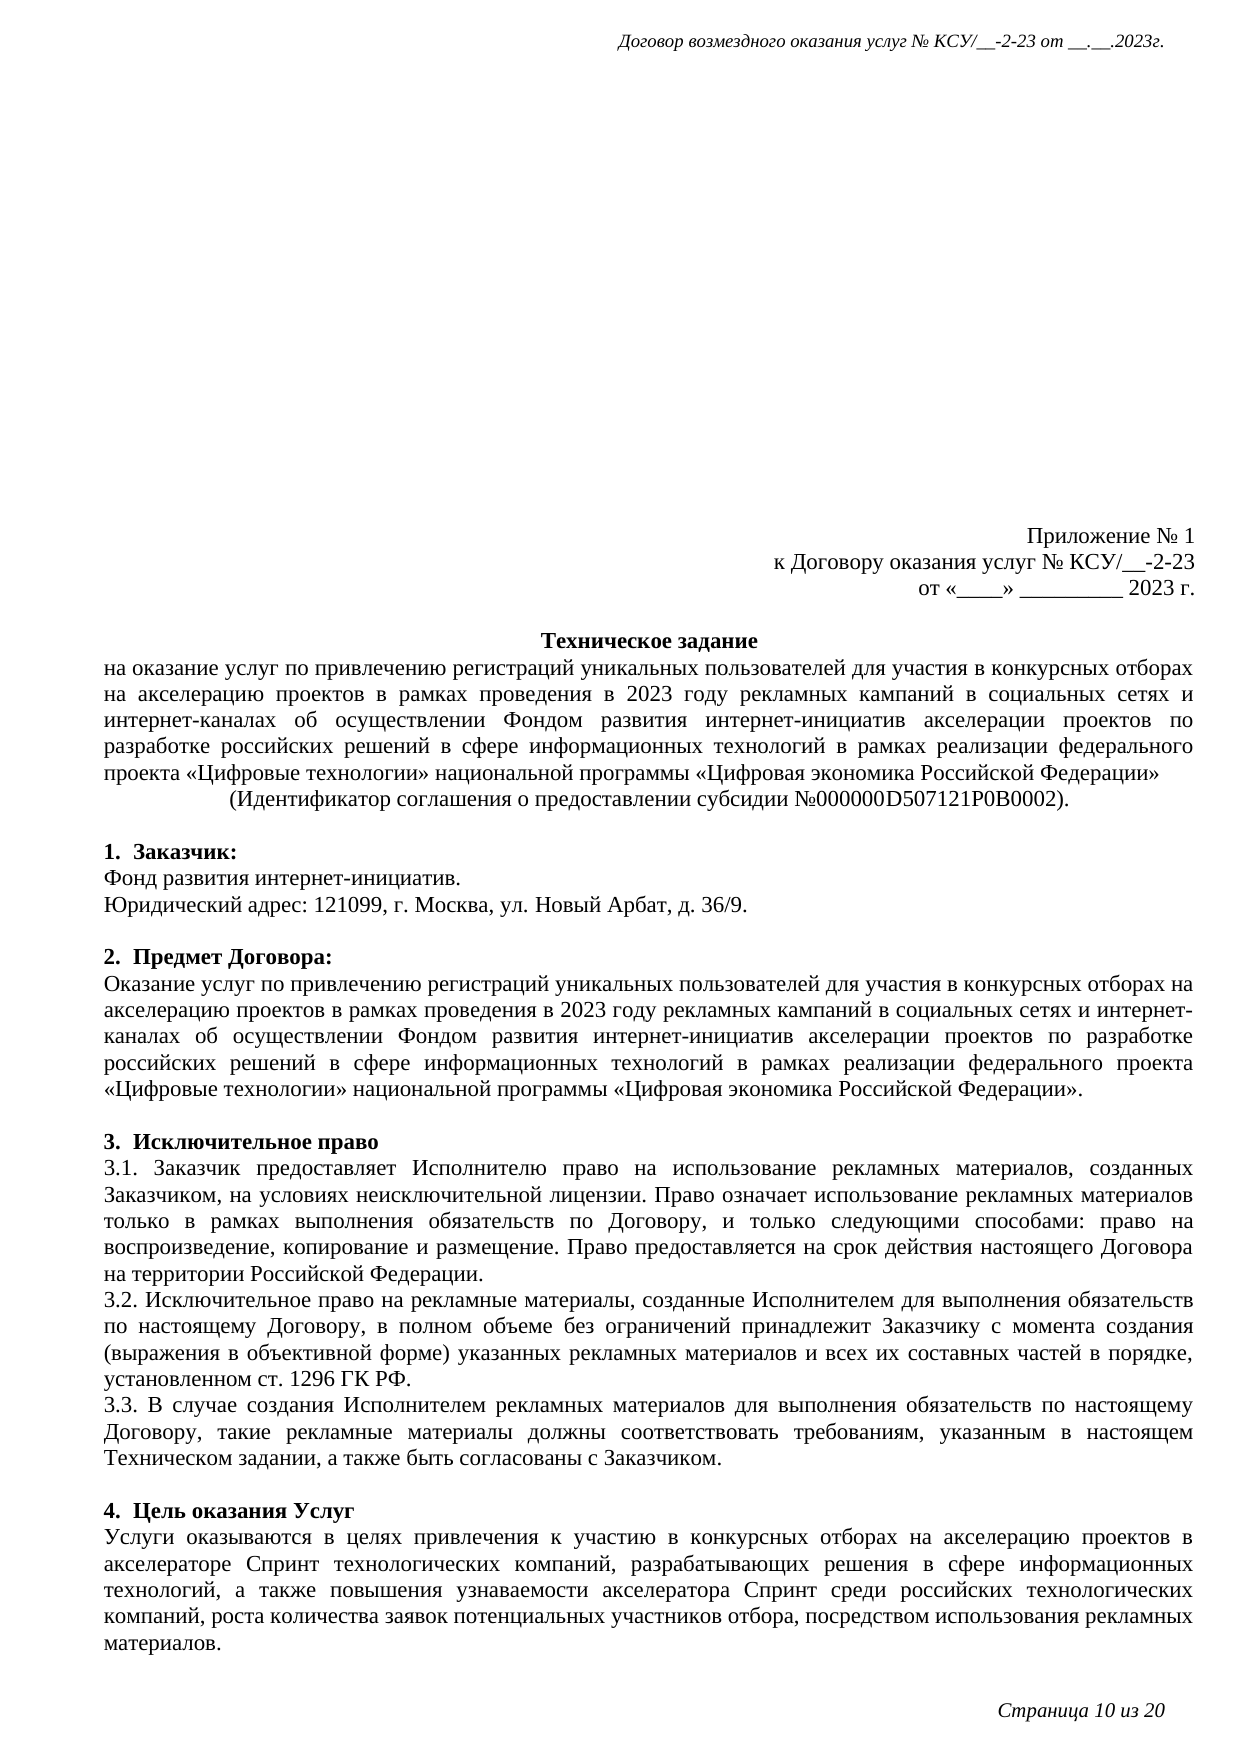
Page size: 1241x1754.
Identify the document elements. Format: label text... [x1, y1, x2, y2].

text 3.3. В случае создания Исполнителем рекламных материалов для выполнения обязательств по настоящему Договору, такие рекламные материалы должны соответствовать требованиям, указанным в настоящем Техническом задании, а также быть согласованы с Заказчиком. [103, 1391, 1195, 1471]
text 3.2. Исключительное право на рекламные материалы, созданные Исполнителем для выполнения обязательств по настоящему Договору, в полном объеме без ограничений принадлежит Заказчику с момента создания (выражения в объективной форме) указанных рекламных материалов и всех их составных частей в порядке, установленном ст. 1296 ГК РФ. [103, 1286, 1195, 1391]
list Цель оказания Услуг [103, 1497, 1195, 1523]
list Предмет Договора: [103, 943, 1195, 970]
text к Договору оказания услуг № КСУ/__-2-23 [103, 548, 1195, 574]
text 3.1. Заказчик предоставляет Исполнителю право на использование рекламных материалов, созданных Заказчиком, на условиях неисключительной лицензии. Право означает использование рекламных материалов только в рамках выполнения обязательств по Договору, и только следующими способами: право на воспроизведение, копирование и размещение. Право предоставляется на срок действия настоящего Договора на территории Российской Федерации. [103, 1154, 1195, 1286]
text Юридический адрес: 121099, г. Москва, ул. Новый Арбат, д. 36/9. [103, 891, 1195, 917]
text на оказание услуг по привлечению регистраций уникальных пользователей для участия в конкурсных отборах на акселерацию проектов в рамках проведения в 2023 году рекламных кампаний в социальных сетях и интернет-каналах об осуществлении Фондом развития интернет-инициатив акселерации проектов по разработке российских решений в сфере информационных технологий в рамках реализации федерального проекта «Цифровые технологии» национальной программы «Цифровая экономика Российской Федерации» [103, 653, 1195, 785]
text Приложение № 1 [103, 522, 1195, 548]
text от «____» _________ 2023 г. [103, 574, 1195, 601]
text Оказание услуг по привлечению регистраций уникальных пользователей для участия в конкурсных отборах на акселерацию проектов в рамках проведения в 2023 году рекламных кампаний в социальных сетях и интернет-каналах об осуществлении Фондом развития интернет-инициатив акселерации проектов по разработке российских решений в сфере информационных технологий в рамках реализации федерального проекта «Цифровые технологии» национальной программы «Цифровая экономика Российской Федерации». [103, 970, 1195, 1102]
list Исключительное право [103, 1128, 1195, 1154]
text Фонд развития интернет-инициатив. [103, 864, 1195, 891]
text Услуги оказываются в целях привлечения к участию в конкурсных отборах на акселерацию проектов в акселераторе Спринт технологических компаний, разрабатывающих решения в сфере информационных технологий, а также повышения узнаваемости акселератора Спринт среди российских технологических компаний, роста количества заявок потенциальных участников отбора, посредством использования рекламных материалов. [103, 1523, 1195, 1655]
text (Идентификатор соглашения о предоставлении субсидии №000000D507121P0B0002). [103, 785, 1195, 812]
list Заказчик: [103, 838, 1195, 864]
text Техническое задание [103, 627, 1195, 653]
